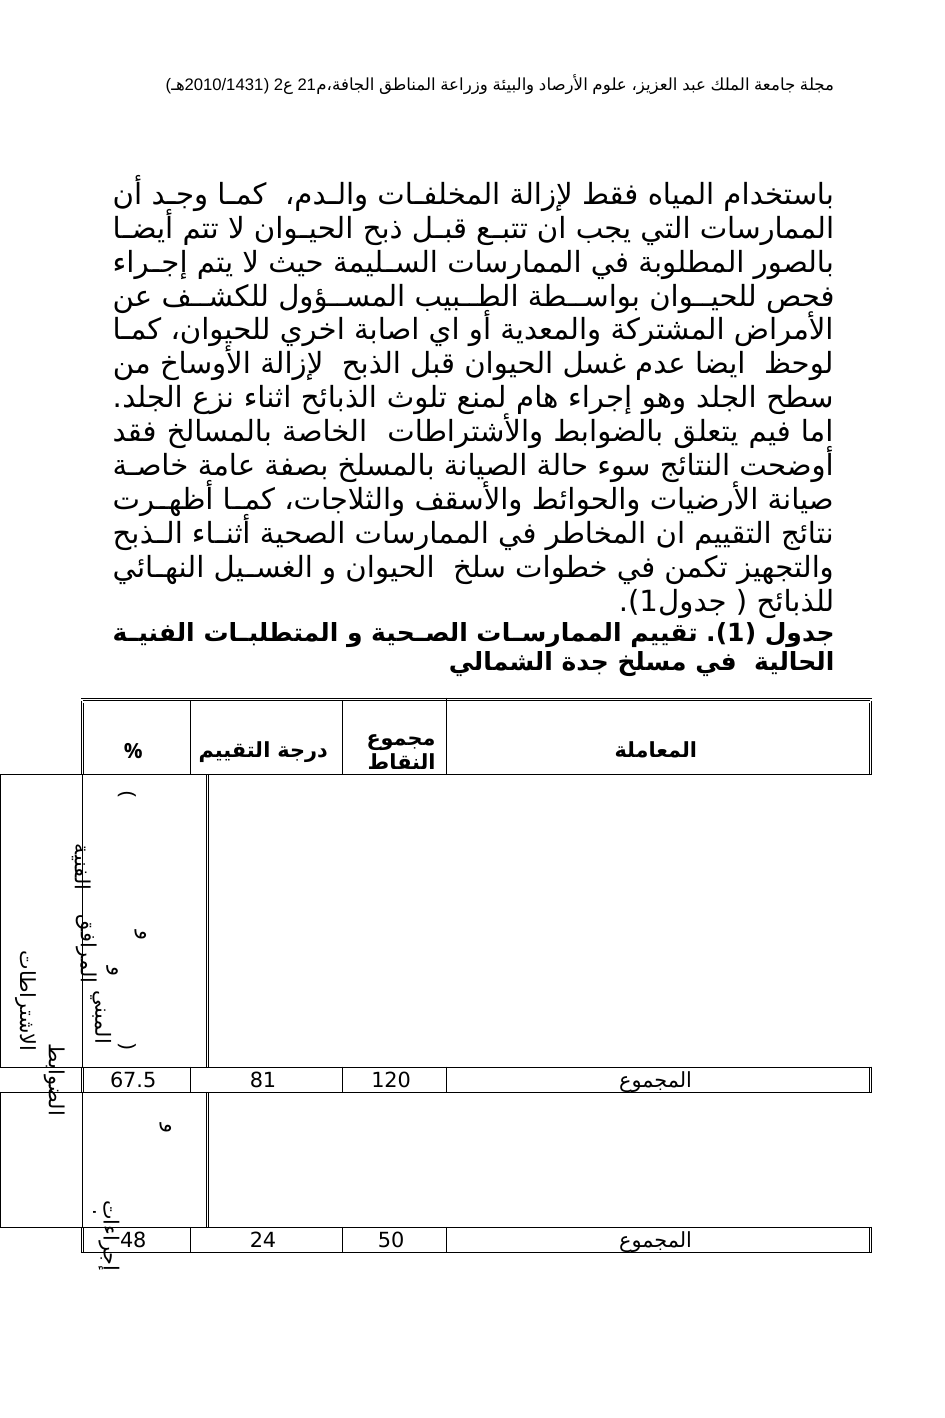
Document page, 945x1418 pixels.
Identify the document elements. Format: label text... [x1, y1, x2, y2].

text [112, 177, 834, 618]
table_cell المجموع [447, 1228, 869, 1252]
table_cell المجموع [447, 1068, 869, 1092]
table_cell 48 [84, 1228, 190, 1252]
table_header درجة التقييم [191, 701, 342, 774]
table_header مجموع النقاط [343, 701, 446, 774]
table_cell إجراءات و خطوات التنظيف والتطهير [83, 1093, 206, 1227]
table_cell 50 [343, 1228, 446, 1252]
table_cell 67.5 [84, 1068, 190, 1092]
table_header % [83, 701, 190, 774]
table_cell 24 [191, 1228, 342, 1252]
text جدول (1). تقييم الممارسات الصحية و المتطلبات الفنية الحالية في مسلخ جدة الشمالي [112, 618, 834, 677]
table_header المعاملة [447, 699, 871, 774]
table_cell 81 [191, 1068, 342, 1092]
table_cell 120 [343, 1068, 446, 1092]
table_cell المبني و المرافق (الضوابط و الاشتراطات الفنية) [83, 775, 206, 1067]
